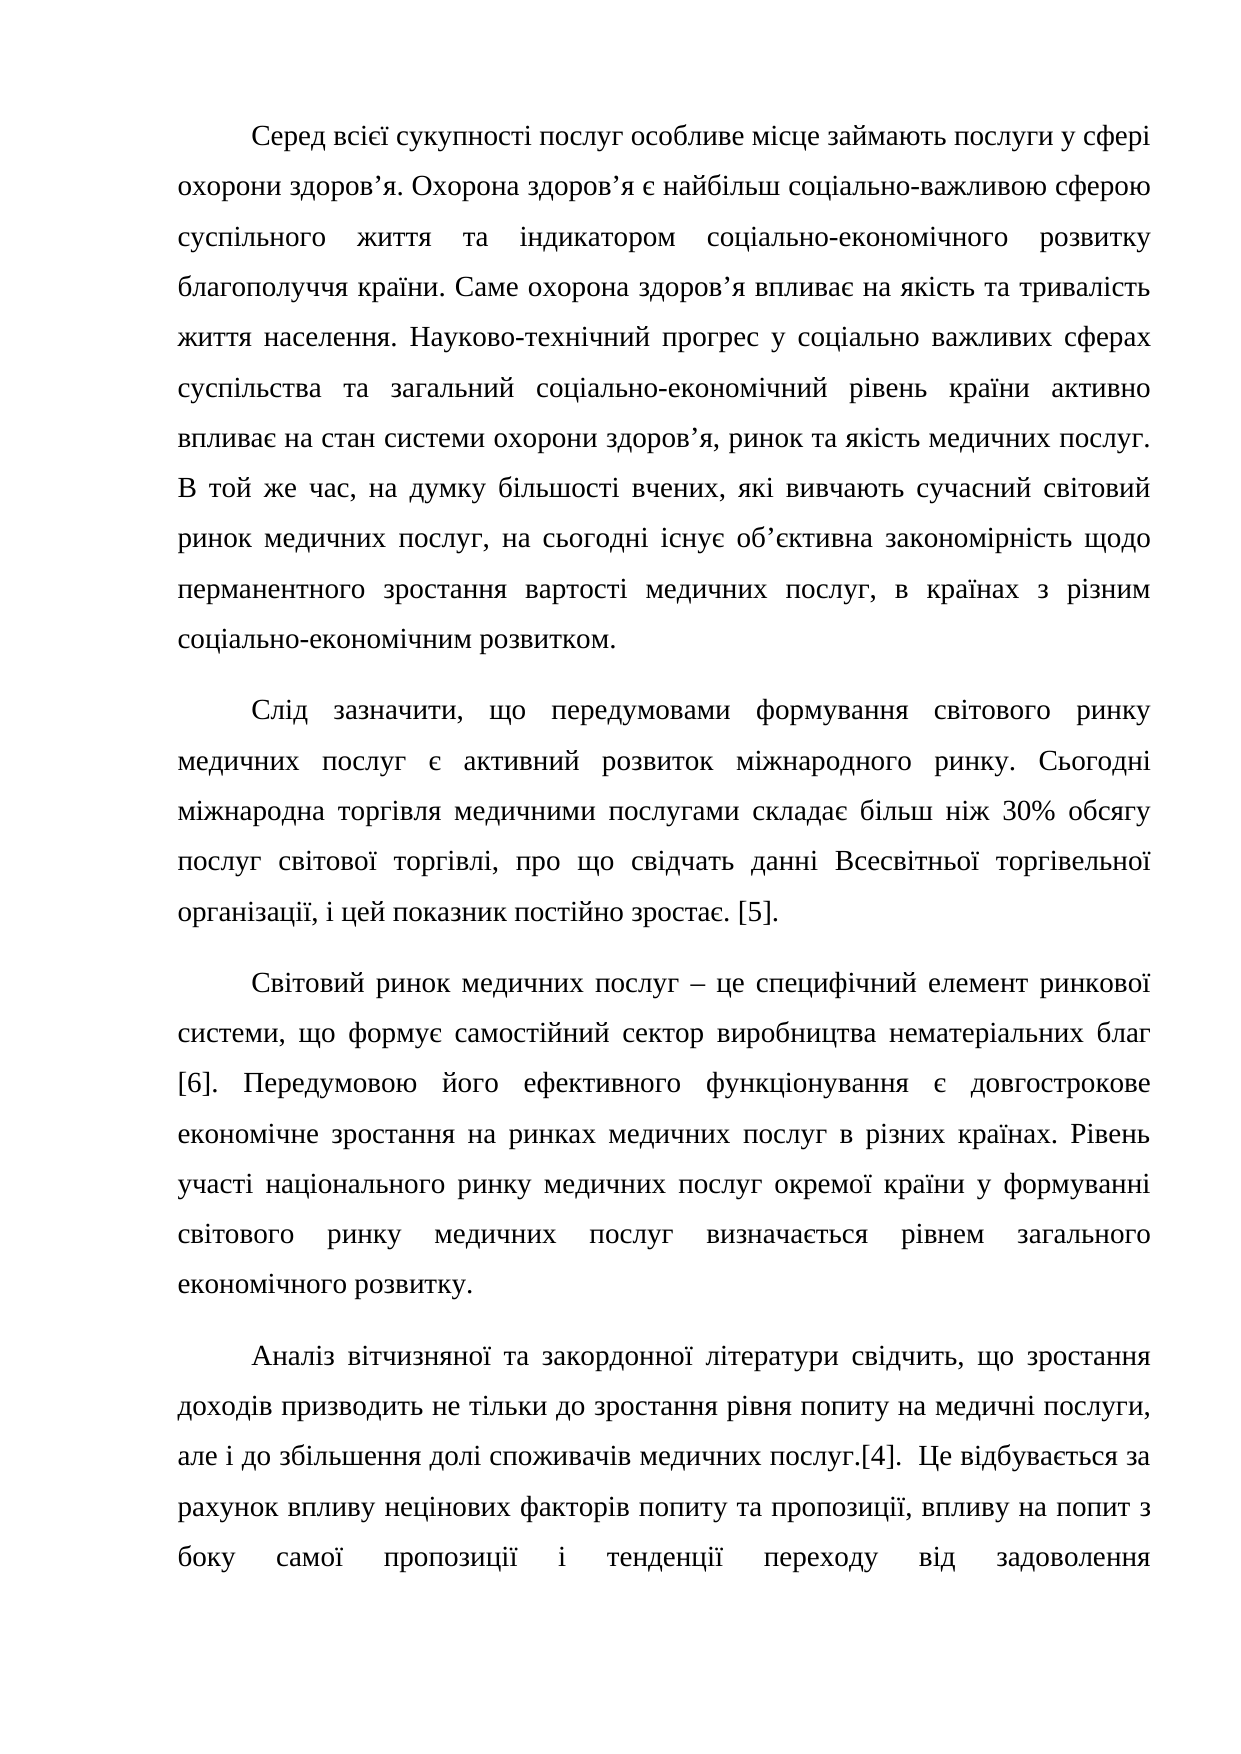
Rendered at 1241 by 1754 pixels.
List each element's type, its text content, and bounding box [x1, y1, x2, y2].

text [177, 1338, 1152, 1573]
text Світовий ринок медичних послуг – це специфічний елемент ринкової системи, що формує самостійний сектор виробництва нематеріальних благ [6]. Передумовою його ефективного функціонування є довгострокове економічне зростання на ринках медичних послуг в різних країнах. Рівень участі національного ринку медичних послуг окремої країни у формуванні світового ринку медичних послуг визначається рівнем загального економічного розвитку. [177, 965, 1152, 1300]
text Слід зазначити, що передумовами формування світового ринку медичних послуг є активний розвиток міжнародного ринку. Сьогодні міжнародна торгівля медичними послугами складає більш ніж 30% обсягу послуг світової торгівлі, про що свідчать данні Всесвітньої торгівельної організації, і цей показник постійно зростає. [5]. [177, 692, 1152, 927]
text Серед всієї сукупності послуг особливе місце займають послуги у сфері охорони здоров’я. Охорона здоров’я є найбільш соціально-важливою сферою суспільного життя та індикатором соціально-економічного розвитку благополуччя країни. Саме охорона здоров’я впливає на якість та тривалість життя населення. Науково-технічний прогрес у соціально важливих сферах суспільства та загальний соціально-економічний рівень країни активно впливає на стан системи охорони здоров’я, ринок та якість медичних послуг. В той же час, на думку більшості вчених, які вивчають сучасний світовий ринок медичних послуг, на сьогодні існує об’єктивна закономірність щодо перманентного зростання вартості медичних послуг, в країнах з різним соціально-економічним розвитком. [177, 118, 1152, 655]
